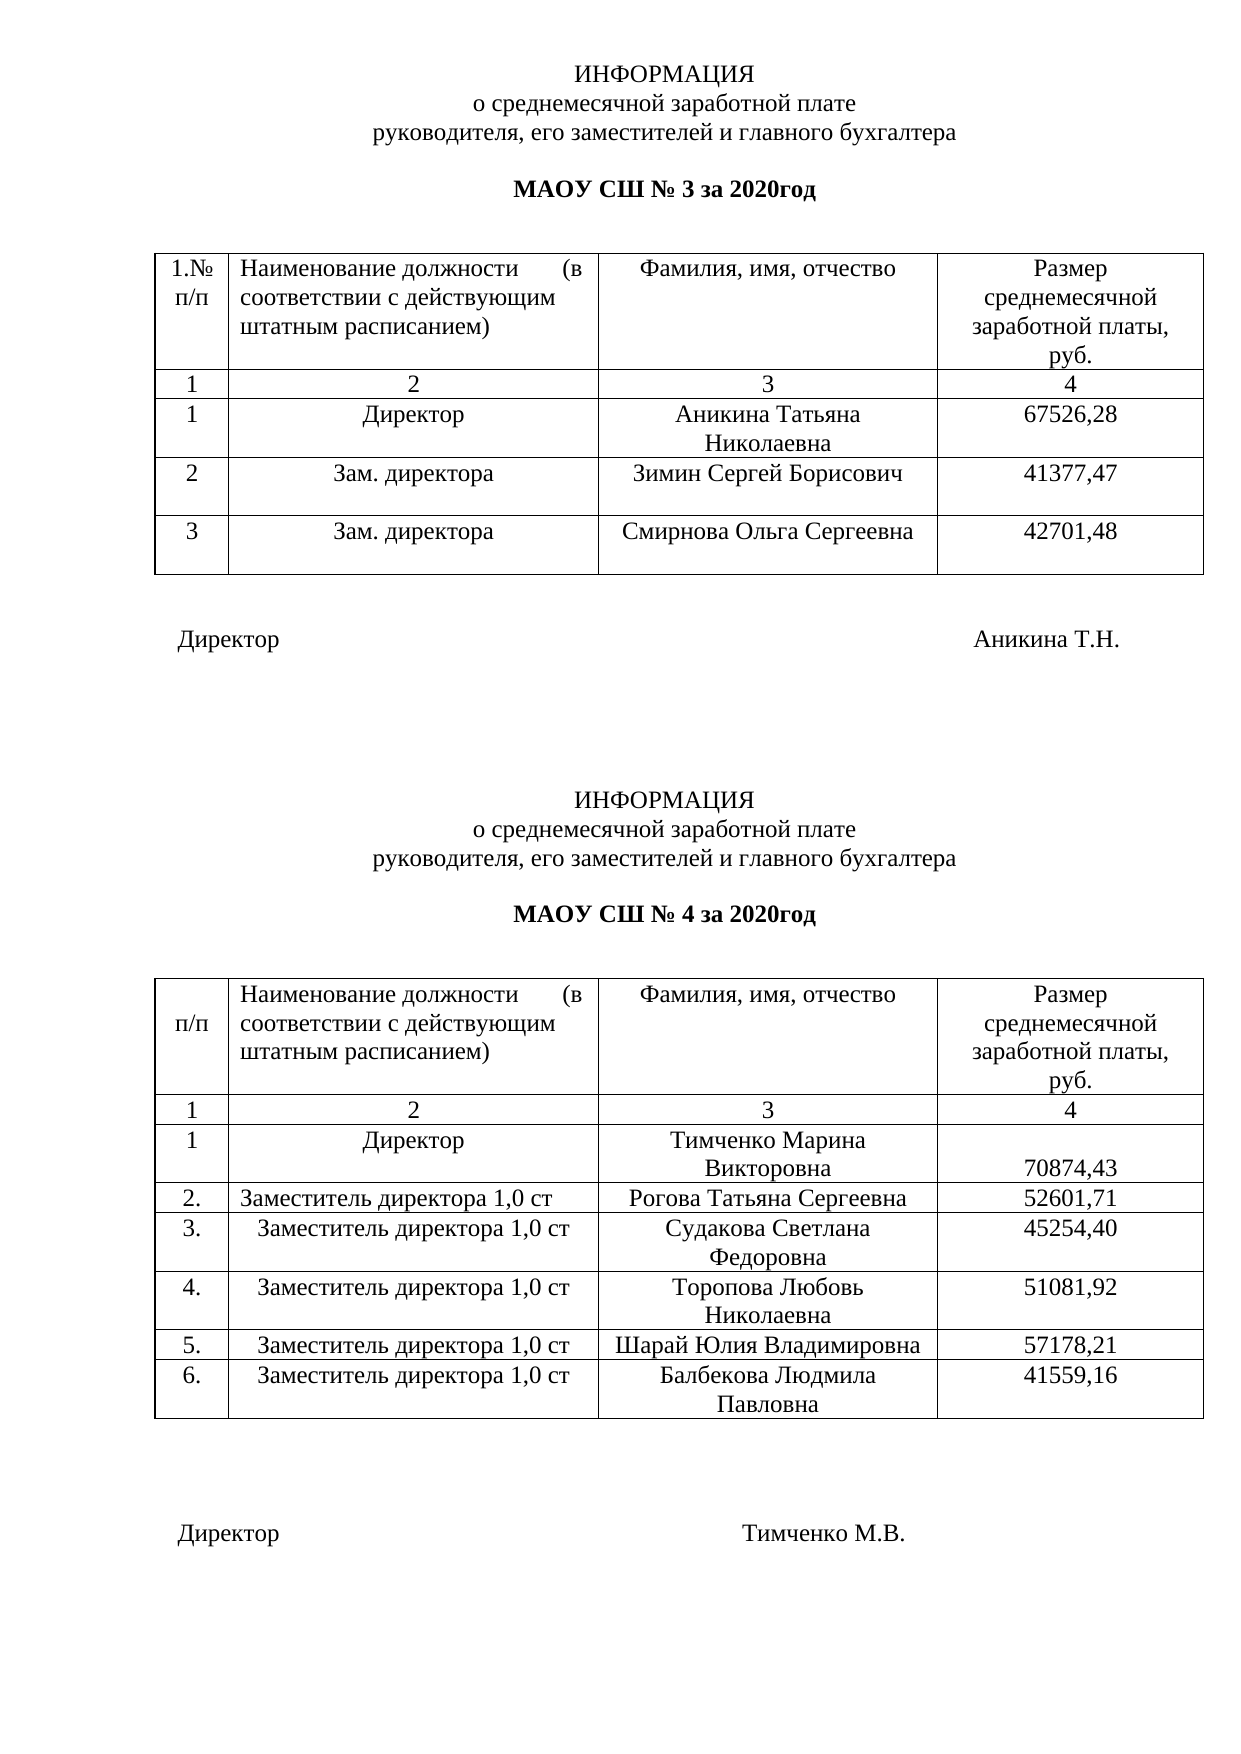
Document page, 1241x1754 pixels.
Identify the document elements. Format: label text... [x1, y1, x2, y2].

text Директор Аникина Т.Н. [177, 624, 1152, 653]
table_cell Зимин Сергей Борисович [599, 458, 937, 515]
table_cell 41559,16 [938, 1360, 1203, 1417]
table_cell Тимченко Марина Викторовна [599, 1125, 937, 1182]
table_cell Директор [229, 1125, 598, 1182]
table_header Размер среднемесячной заработной платы, руб. [938, 979, 1203, 1094]
text о среднемесячной заработной плате [177, 814, 1152, 843]
table_cell 70874,43 [938, 1125, 1203, 1182]
text руководителя, его заместителей и главного бухгалтера [177, 117, 1152, 145]
table_header Размер среднемесячной заработной платы, руб. [938, 254, 1203, 368]
table_cell Аникина Татьяна Николаевна [599, 399, 937, 457]
table_cell 3 [599, 1095, 937, 1124]
table_cell 57178,21 [938, 1330, 1203, 1359]
table_cell 2 [156, 458, 228, 515]
text МАОУ СШ № 4 за 2020год [177, 899, 1152, 928]
table_cell Зам. директора [229, 458, 598, 515]
table_cell Директор [229, 399, 598, 457]
text ИНФОРМАЦИЯ [177, 785, 1152, 814]
text руководителя, его заместителей и главного бухгалтера [177, 843, 1152, 871]
table_header Наименование должности (в соответствии с действующим штатным расписанием) [229, 254, 598, 368]
table_cell Заместитель директора 1,0 ст [229, 1330, 598, 1359]
table_cell Заместитель директора 1,0 ст [229, 1213, 598, 1271]
table_cell 1 [156, 399, 228, 457]
table_cell Судакова Светлана Федоровна [599, 1213, 937, 1271]
table_cell Смирнова Ольга Сергеевна [599, 516, 937, 574]
table_cell Заместитель директора 1,0 ст [229, 1272, 598, 1329]
table_cell 52601,71 [938, 1183, 1203, 1212]
table_header п/п [156, 979, 228, 1094]
table_cell Торопова Любовь Николаевна [599, 1272, 937, 1329]
table_cell Шарай Юлия Владимировна [599, 1330, 937, 1359]
table_header Фамилия, имя, отчество [599, 254, 937, 368]
table_cell 51081,92 [938, 1272, 1203, 1329]
table_cell 6. [156, 1360, 228, 1417]
table_cell 3 [599, 370, 937, 398]
text Директор Тимченко М.В. [177, 1518, 1152, 1546]
table_cell 4 [938, 1095, 1203, 1124]
table_cell Балбекова Людмила Павловна [599, 1360, 937, 1417]
table_cell 5. [156, 1330, 228, 1359]
table_cell 4. [156, 1272, 228, 1329]
table_cell Зам. директора [229, 516, 598, 574]
table_cell 4 [938, 370, 1203, 398]
table_cell 1 [156, 1095, 228, 1124]
text о среднемесячной заработной плате [177, 88, 1152, 117]
table_cell 2 [229, 370, 598, 398]
table_cell 3 [156, 516, 228, 574]
table_cell 41377,47 [938, 458, 1203, 515]
table_cell Заместитель директора 1,0 ст [229, 1183, 598, 1212]
table_cell 1 [156, 370, 228, 398]
table_header 1.№ п/п [156, 254, 228, 368]
text ИНФОРМАЦИЯ [177, 59, 1152, 88]
table_cell Заместитель директора 1,0 ст [229, 1360, 598, 1417]
table_cell 45254,40 [938, 1213, 1203, 1271]
text МАОУ СШ № 3 за 2020год [177, 174, 1152, 203]
table_cell 2. [156, 1183, 228, 1212]
table_cell Рогова Татьяна Сергеевна [599, 1183, 937, 1212]
table_cell 3. [156, 1213, 228, 1271]
table_cell 42701,48 [938, 516, 1203, 574]
table_header Фамилия, имя, отчество [599, 979, 937, 1094]
table_header Наименование должности (в соответствии с действующим штатным расписанием) [229, 979, 598, 1094]
table_cell 1 [156, 1125, 228, 1182]
table_cell 67526,28 [938, 399, 1203, 457]
table_cell 2 [229, 1095, 598, 1124]
